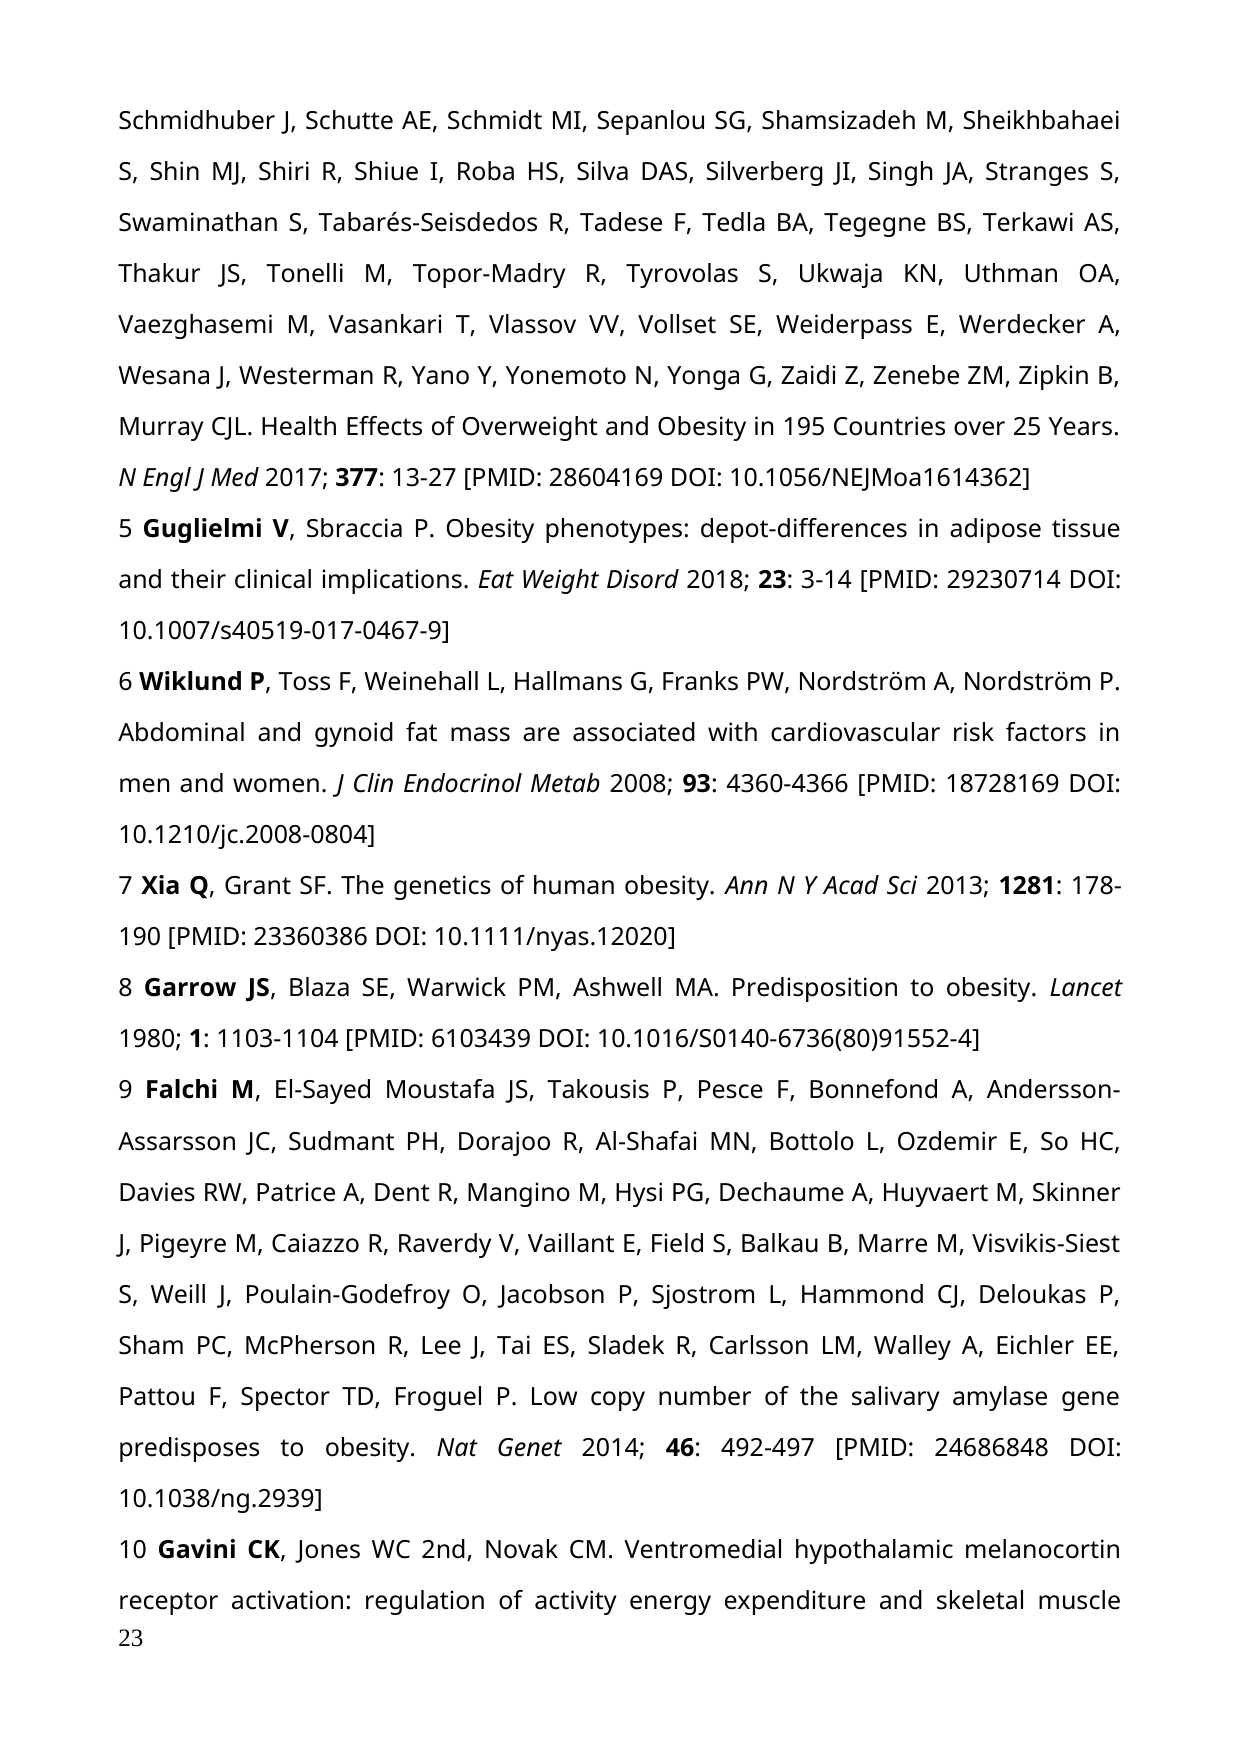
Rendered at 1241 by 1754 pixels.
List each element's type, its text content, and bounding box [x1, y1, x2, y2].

text 6 Wiklund P, Toss F, Weinehall L, Hallmans G, Franks PW, Nordström A, Nordström P. Abdominal and gynoid fat mass are associated with cardiovascular risk factors in men and women. J Clin Endocrinol Metab 2008; 93: 4360-4366 [PMID: 18728169 DOI: 10.1210/jc.2008-0804] [118, 664, 1122, 851]
text 9 Falchi M, El-Sayed Moustafa JS, Takousis P, Pesce F, Bonnefond A, Andersson-Assarsson JC, Sudmant PH, Dorajoo R, Al-Shafai MN, Bottolo L, Ozdemir E, So HC, Davies RW, Patrice A, Dent R, Mangino M, Hysi PG, Dechaume A, Huyvaert M, Skinner J, Pigeyre M, Caiazzo R, Raverdy V, Vaillant E, Field S, Balkau B, Marre M, Visvikis-Siest S, Weill J, Poulain-Godefroy O, Jacobson P, Sjostrom L, Hammond CJ, Deloukas P, Sham PC, McPherson R, Lee J, Tai ES, Sladek R, Carlsson LM, Walley A, Eichler EE, Pattou F, Spector TD, Froguel P. Low copy number of the salivary amylase gene predisposes to obesity. Nat Genet 2014; 46: 492-497 [PMID: 24686848 DOI: 10.1038/ng.2939] [118, 1072, 1122, 1514]
text 5 Guglielmi V, Sbraccia P. Obesity phenotypes: depot-differences in adipose tissue and their clinical implications. Eat Weight Disord 2018; 23: 3-14 [PMID: 29230714 DOI: 10.1007/s40519-017-0467-9] [118, 511, 1122, 647]
text 8 Garrow JS, Blaza SE, Warwick PM, Ashwell MA. Predisposition to obesity. Lancet 1980; 1: 1103-1104 [PMID: 6103439 DOI: 10.1016/S0140-6736(80)91552-4] [118, 970, 1122, 1055]
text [118, 102, 1122, 494]
text 7 Xia Q, Grant SF. The genetics of human obesity. Ann N Y Acad Sci 2013; 1281: 178-190 [PMID: 23360386 DOI: 10.1111/nyas.12020] [118, 868, 1122, 953]
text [118, 1532, 1122, 1617]
